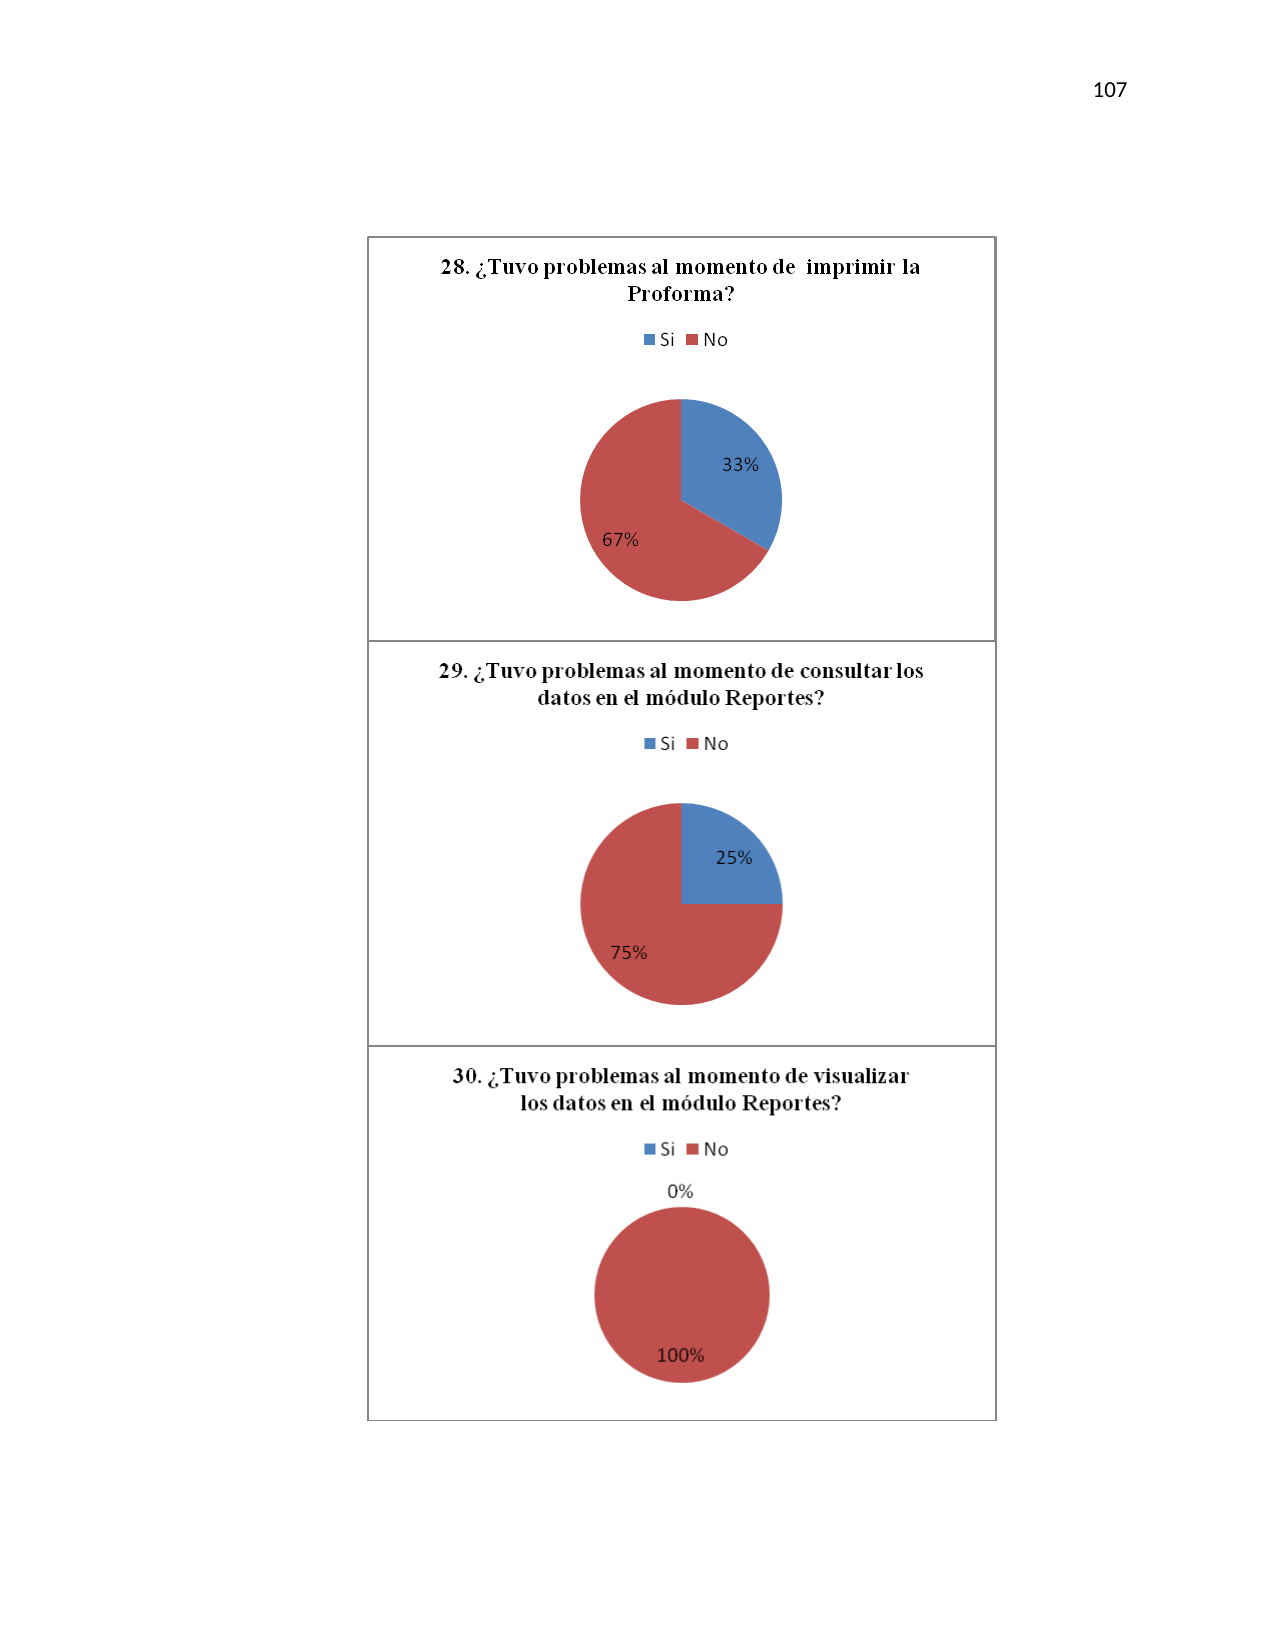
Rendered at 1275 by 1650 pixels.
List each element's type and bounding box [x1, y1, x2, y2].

picture [366, 236, 997, 1421]
